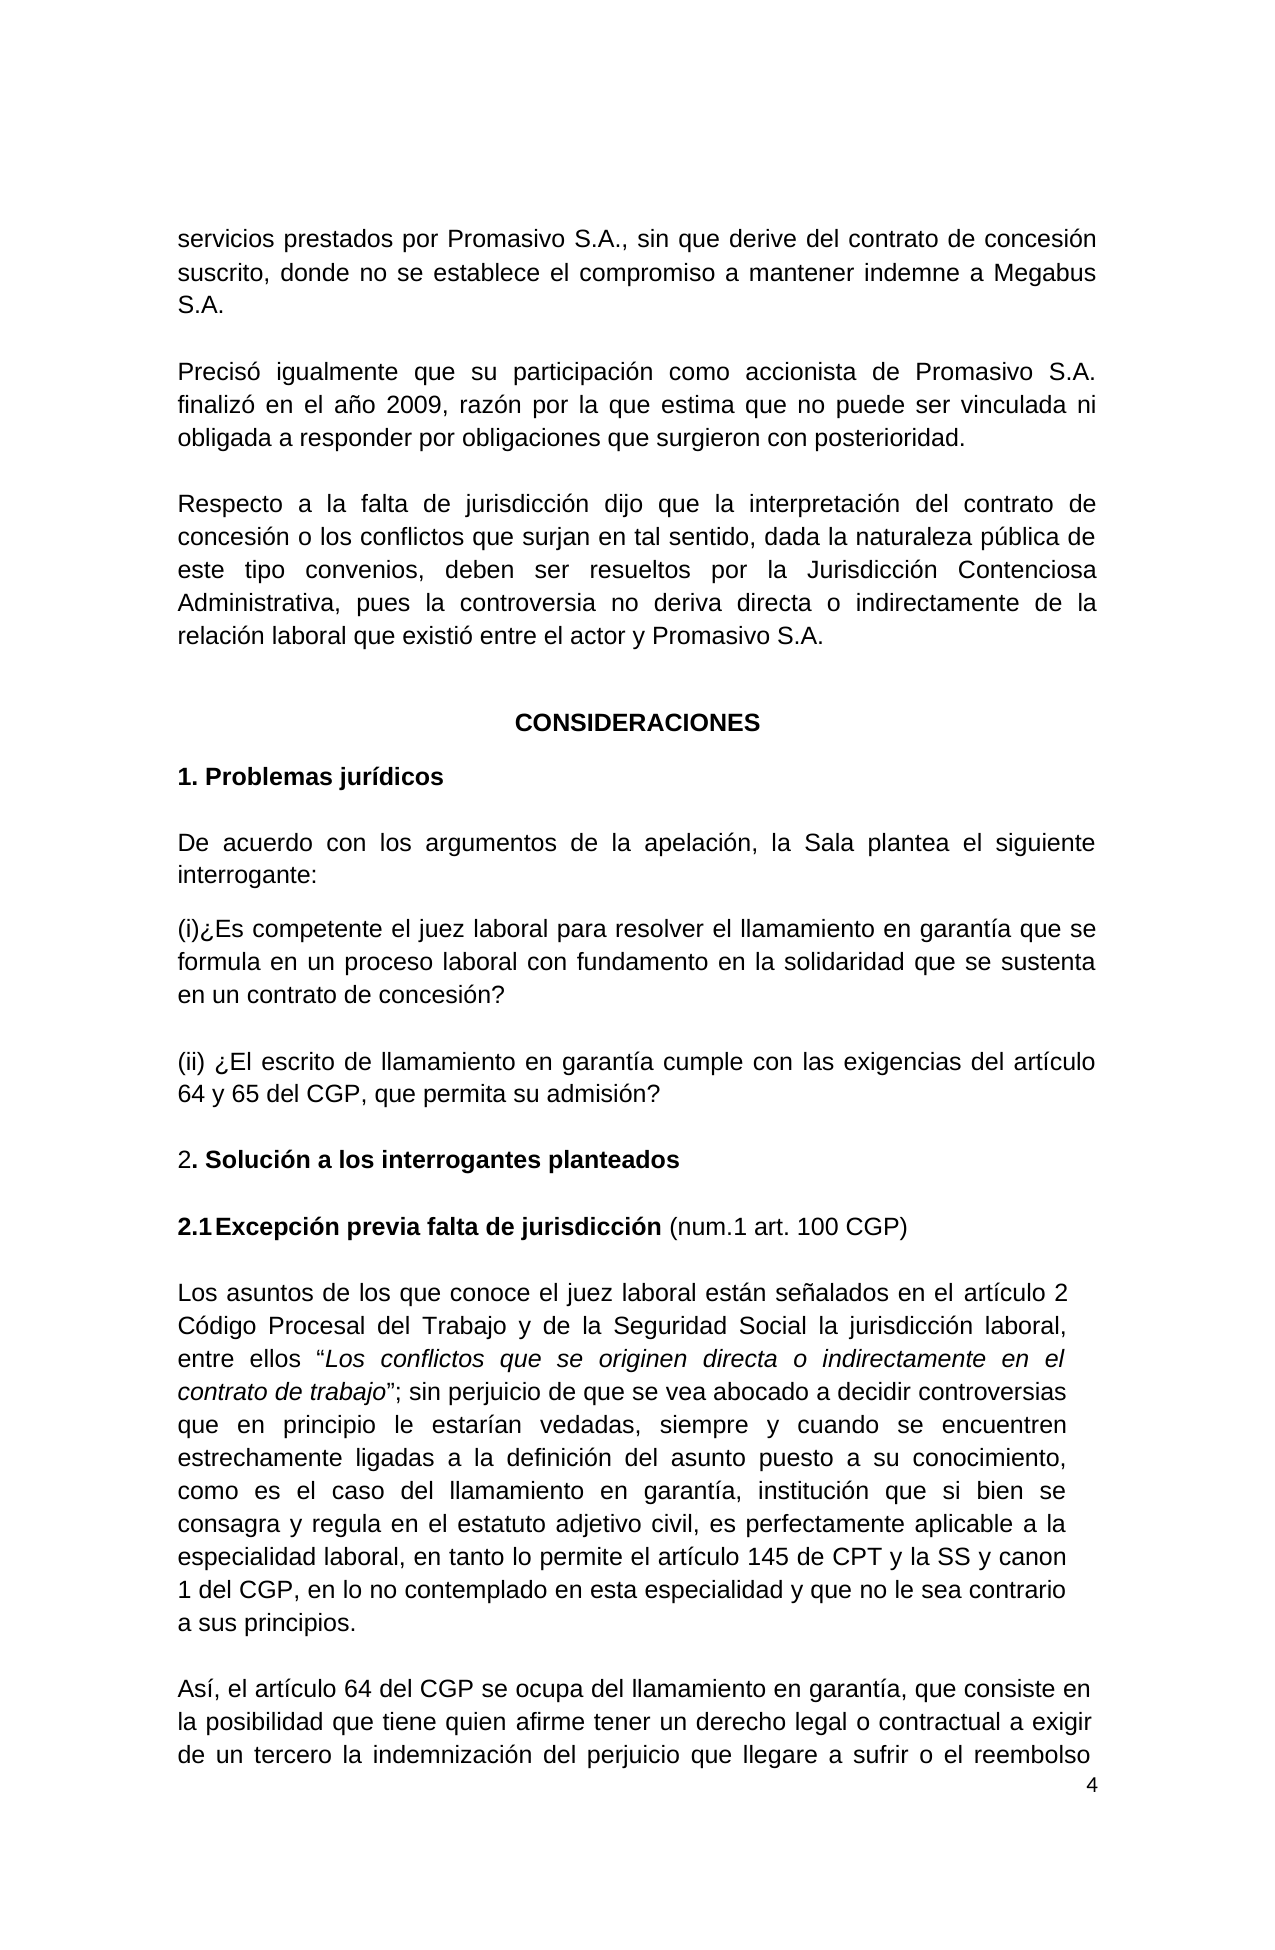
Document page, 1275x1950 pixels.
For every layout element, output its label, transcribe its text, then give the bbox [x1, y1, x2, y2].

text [177, 224, 1098, 319]
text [177, 1674, 1092, 1769]
text Precisó igualmente que su participación como accionista de Promasivo S.A. finalizó en el año 2009, razón por la que estima que no puede ser vinculada ni obligada a responder por obligaciones que surgieron con posterioridad. [177, 357, 1098, 451]
list Excepción previa falta de jurisdicción (num.1 art. 100 CGP) [177, 1212, 1098, 1240]
text 2. Solución a los interrogantes planteados [177, 1146, 1098, 1174]
text 1. Problemas jurídicos [177, 761, 1098, 790]
text Respecto a la falta de jurisdicción dijo que la interpretación del contrato de concesión o los conflictos que surjan en tal sentido, dada la naturaleza pública de este tipo convenios, deben ser resueltos por la Jurisdicción Contenciosa Administrativa, pues la controversia no deriva directa o indirectamente de la relación laboral que existió entre el actor y Promasivo S.A. [177, 489, 1098, 649]
text (ii) ¿El escrito de llamamiento en garantía cumple con las exigencias del artículo 64 y 65 del CGP, que permita su admisión? [177, 1046, 1098, 1108]
text (i)¿Es competente el juez laboral para resolver el llamamiento en garantía que se formula en un proceso laboral con fundamento en la solidaridad que se sustenta en un contrato de concesión? [177, 914, 1098, 1009]
text CONSIDERACIONES [177, 708, 1098, 736]
text De acuerdo con los argumentos de la apelación, la Sala plantea el siguiente interrogante: [177, 827, 1098, 889]
text Los asuntos de los que conoce el juez laboral están señalados en el artículo 2 Código Procesal del Trabajo y de la Seguridad Social la jurisdicción laboral, entre ellos “Los conflictos que se originen directa o indirectamente en el contrato de trabajo”; sin perjuicio de que se vea abocado a decidir controversias que en principio le estarían vedadas, siempre y cuando se encuentren estrechamente ligadas a la definición del asunto puesto a su conocimiento, como es el caso del llamamiento en garantía, institución que si bien se consagra y regula en el estatuto adjetivo civil, es perfectamente aplicable a la especialidad laboral, en tanto lo permite el artículo 145 de CPT y la SS y canon 1 del CGP, en lo no contemplado en esta especialidad y que no le sea contrario a sus principios. [177, 1278, 1068, 1637]
